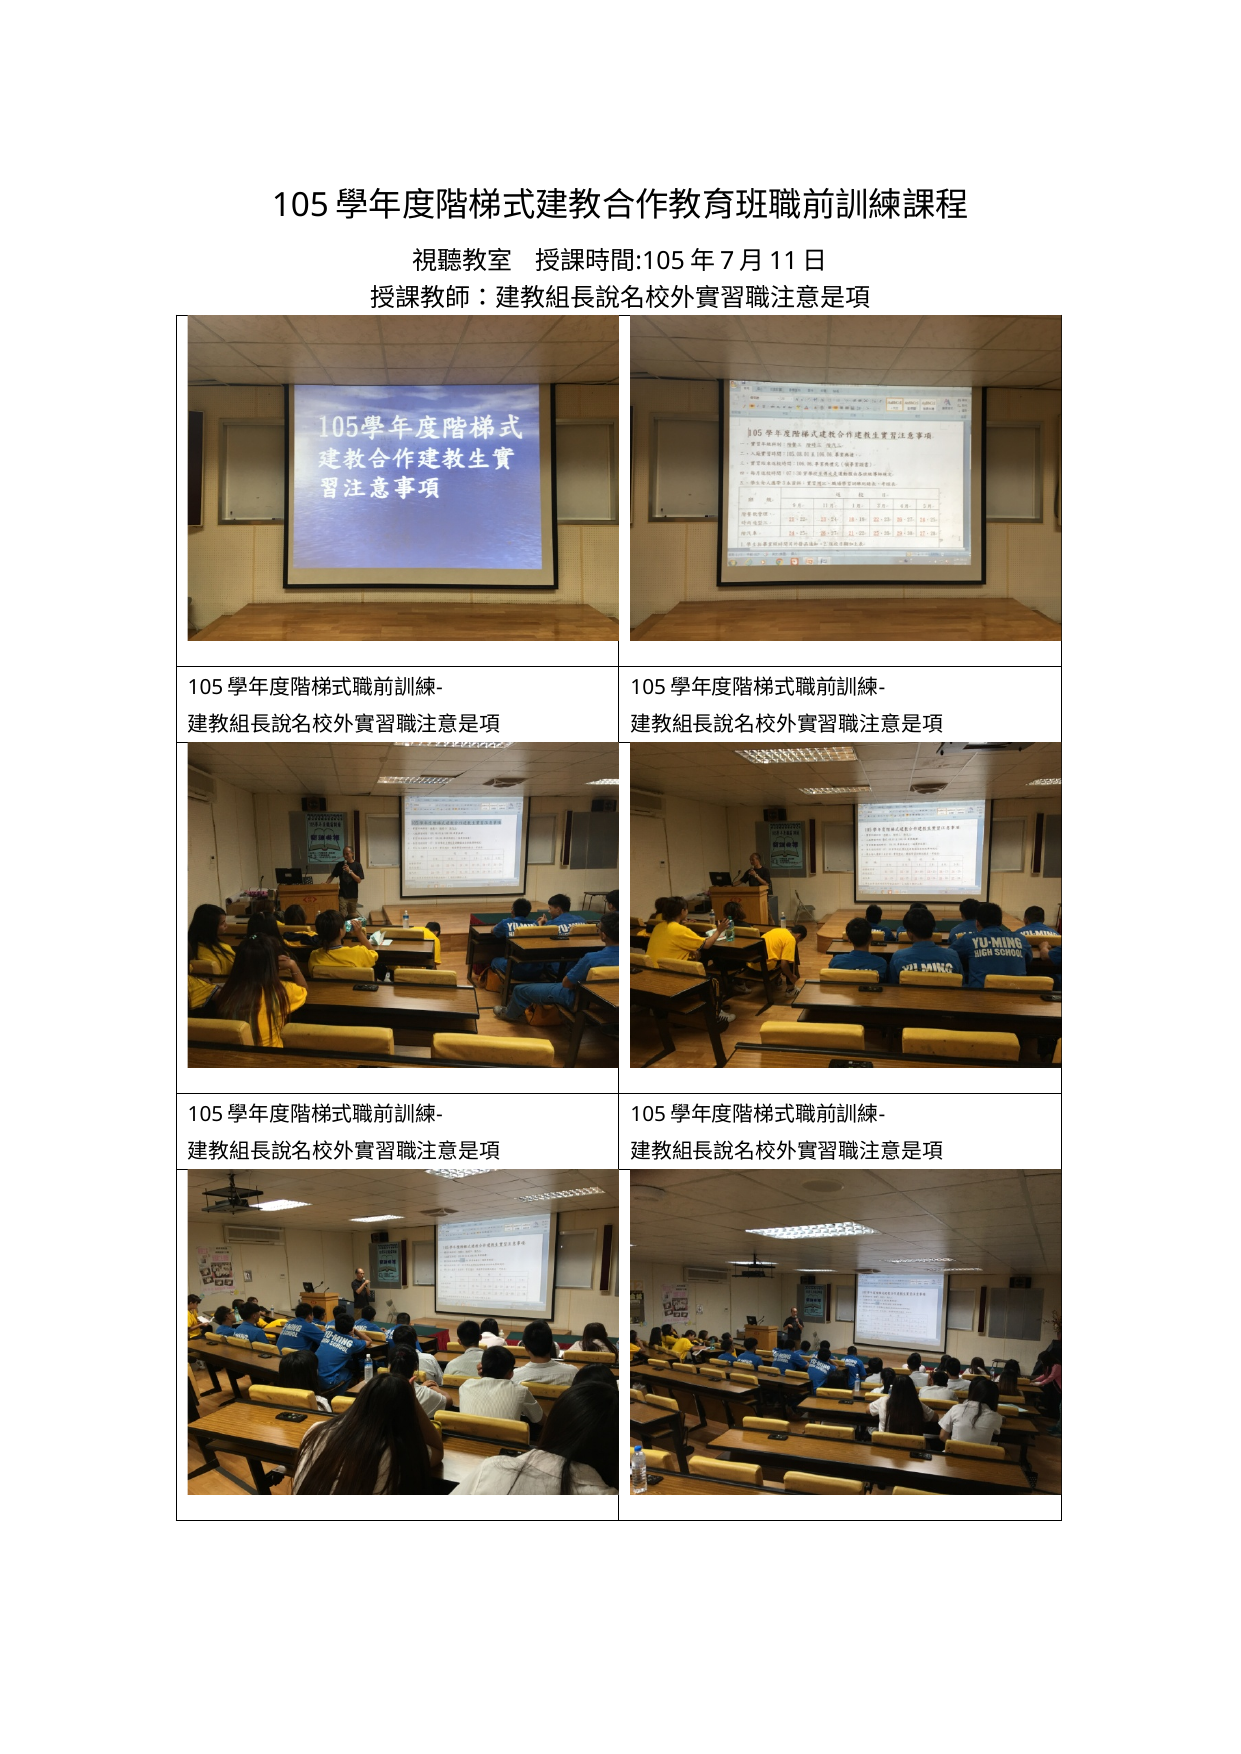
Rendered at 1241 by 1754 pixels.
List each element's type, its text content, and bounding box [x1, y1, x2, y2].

table_cell [619, 743, 1061, 1093]
picture [187, 1169, 619, 1495]
picture [630, 742, 1062, 1068]
table_cell 105學年度階梯式職前訓練- 建教組長說名校外實習職注意是項 [177, 667, 618, 742]
table_cell 105學年度階梯式職前訓練- 建教組長說名校外實習職注意是項 [619, 667, 1061, 742]
picture [187, 742, 619, 1068]
table_header [177, 316, 618, 666]
table_cell [619, 1170, 1061, 1520]
picture [187, 315, 619, 641]
picture [630, 315, 1062, 641]
table_cell [177, 1170, 618, 1520]
text 視聽教室 授課時間:105年7月11日 [187, 239, 1053, 277]
picture [630, 1169, 1062, 1495]
table_cell 105學年度階梯式職前訓練- 建教組長說名校外實習職注意是項 [619, 1094, 1061, 1169]
text 105學年度階梯式建教合作教育班職前訓練課程 [187, 164, 1053, 239]
table_cell 105學年度階梯式職前訓練- 建教組長說名校外實習職注意是項 [177, 1094, 618, 1169]
text 授課教師：建教組長說名校外實習職注意是項 [187, 277, 1053, 314]
table_cell [177, 743, 618, 1093]
table_header [619, 316, 1061, 666]
